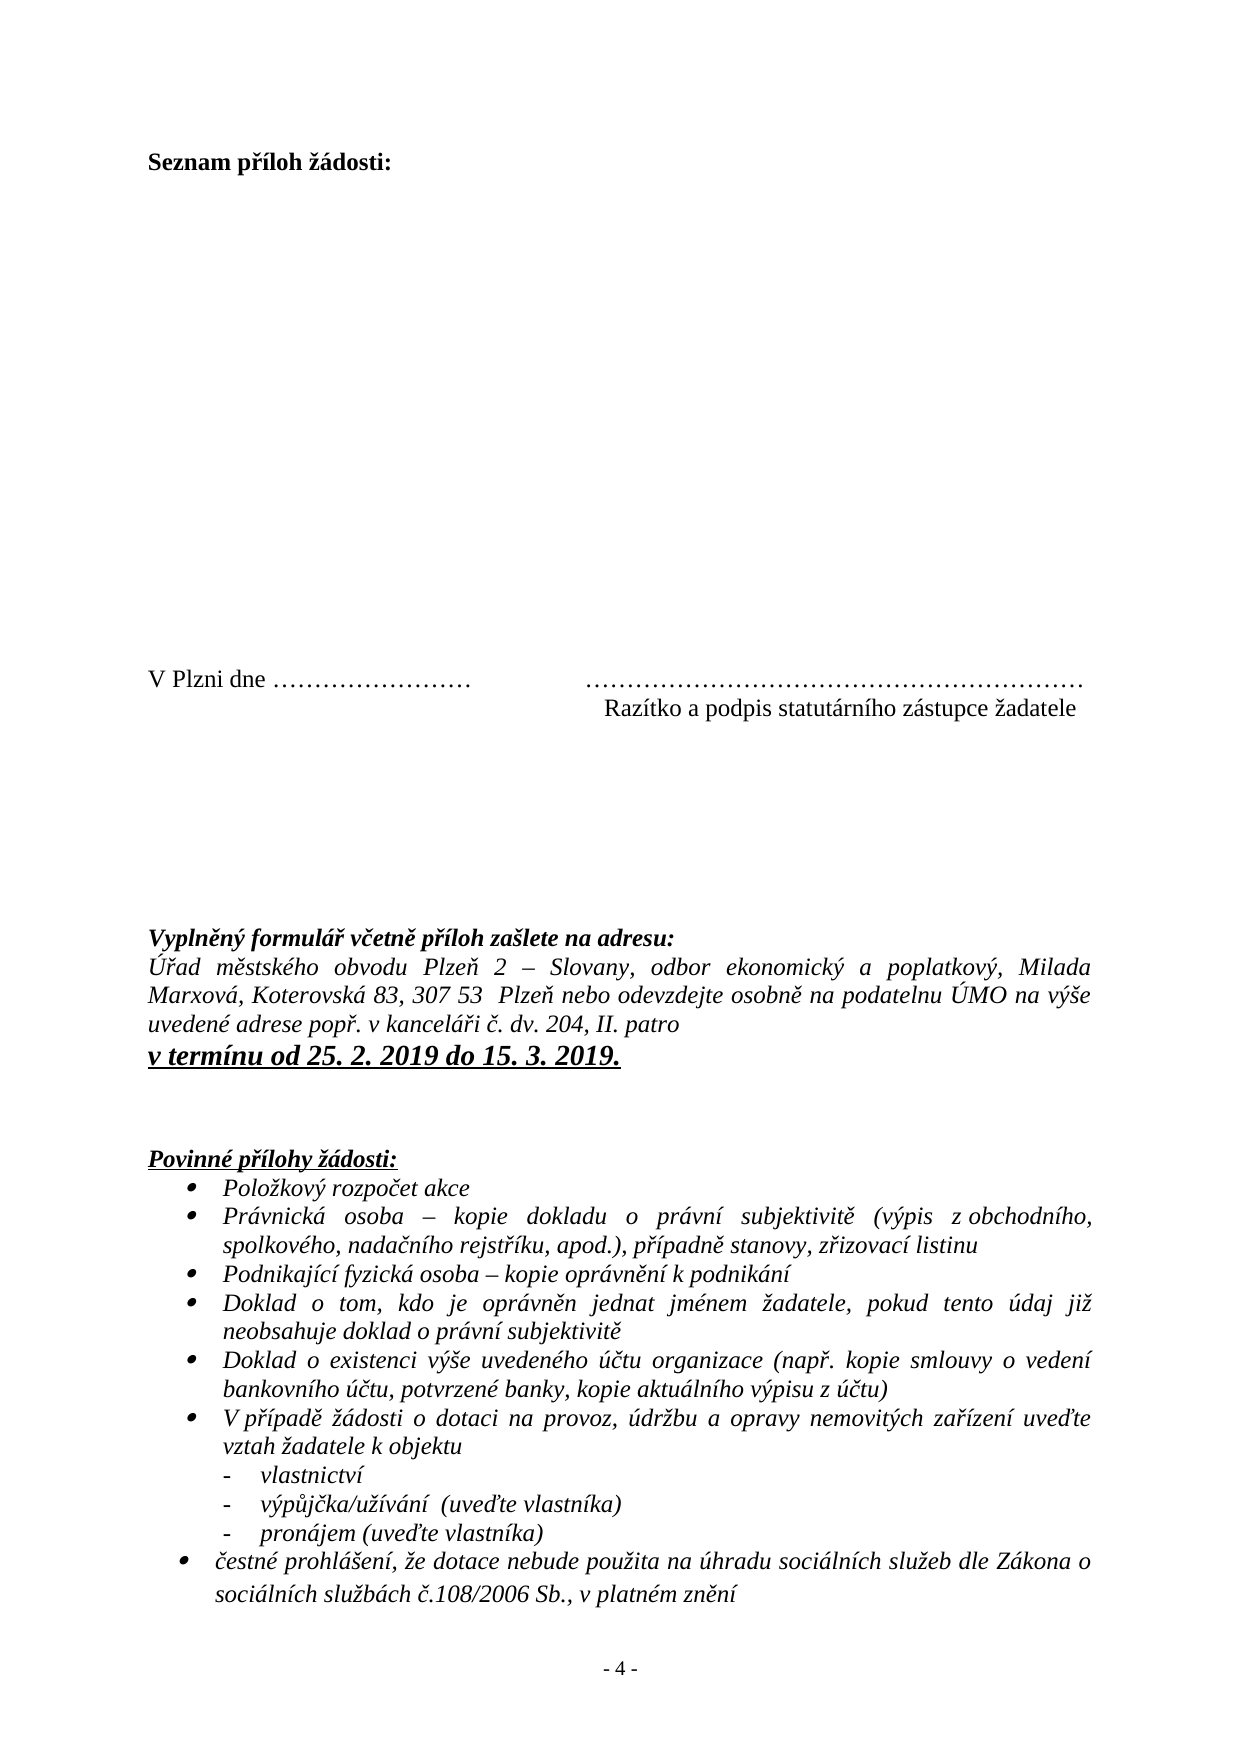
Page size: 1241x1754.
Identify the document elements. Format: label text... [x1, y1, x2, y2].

list vlastnictví [223, 1460, 1092, 1489]
text Seznam příloh žádosti: [148, 147, 1092, 176]
text Povinné přílohy žádosti: [148, 1144, 1092, 1173]
list čestné prohlášení, že dotace nebude použita na úhradu sociálních služeb dle Zákona o sociálních službách č.108/2006 Sb., v platném znění [177, 1546, 1092, 1608]
list Položkový rozpočet akce [185, 1173, 1092, 1201]
text Razítko a podpis statutárního zástupce žadatele [148, 693, 1092, 722]
text V Plzni dne …………………… …………………………………………………… [148, 664, 1092, 693]
list pronájem (uveďte vlastníka) [223, 1518, 1092, 1546]
text v termínu od 25. 2. 2019 do 15. 3. 2019. [148, 1038, 1092, 1072]
list Doklad o tom, kdo je oprávněn jednat jménem žadatele, pokud tento údaj již neobsahuje doklad o právní subjektivitě [185, 1288, 1092, 1345]
list Podnikající fyzická osoba – kopie oprávnění k podnikání [185, 1259, 1092, 1288]
list výpůjčka/užívání (uveďte vlastníka) [223, 1489, 1092, 1518]
list V případě žádosti o dotaci na provoz, údržbu a opravy nemovitých zařízení uveďte vztah žadatele k objektu [185, 1403, 1092, 1460]
text Úřad městského obvodu Plzeň 2 – Slovany, odbor ekonomický a poplatkový, Milada Marxová, Koterovská 83, 307 53 Plzeň nebo odevzdejte osobně na podatelnu ÚMO na výše uvedené adrese popř. v kanceláři č. dv. 204, II. patro [148, 952, 1092, 1038]
list Právnická osoba – kopie dokladu o právní subjektivitě (výpis z obchodního, spolkového, nadačního rejstříku, apod.), případně stanovy, zřizovací listinu [185, 1201, 1092, 1259]
text Vyplněný formulář včetně příloh zašlete na adresu: [148, 923, 1092, 952]
list Doklad o existenci výše uvedeného účtu organizace (např. kopie smlouvy o vedení bankovního účtu, potvrzené banky, kopie aktuálního výpisu z účtu) [185, 1345, 1092, 1403]
